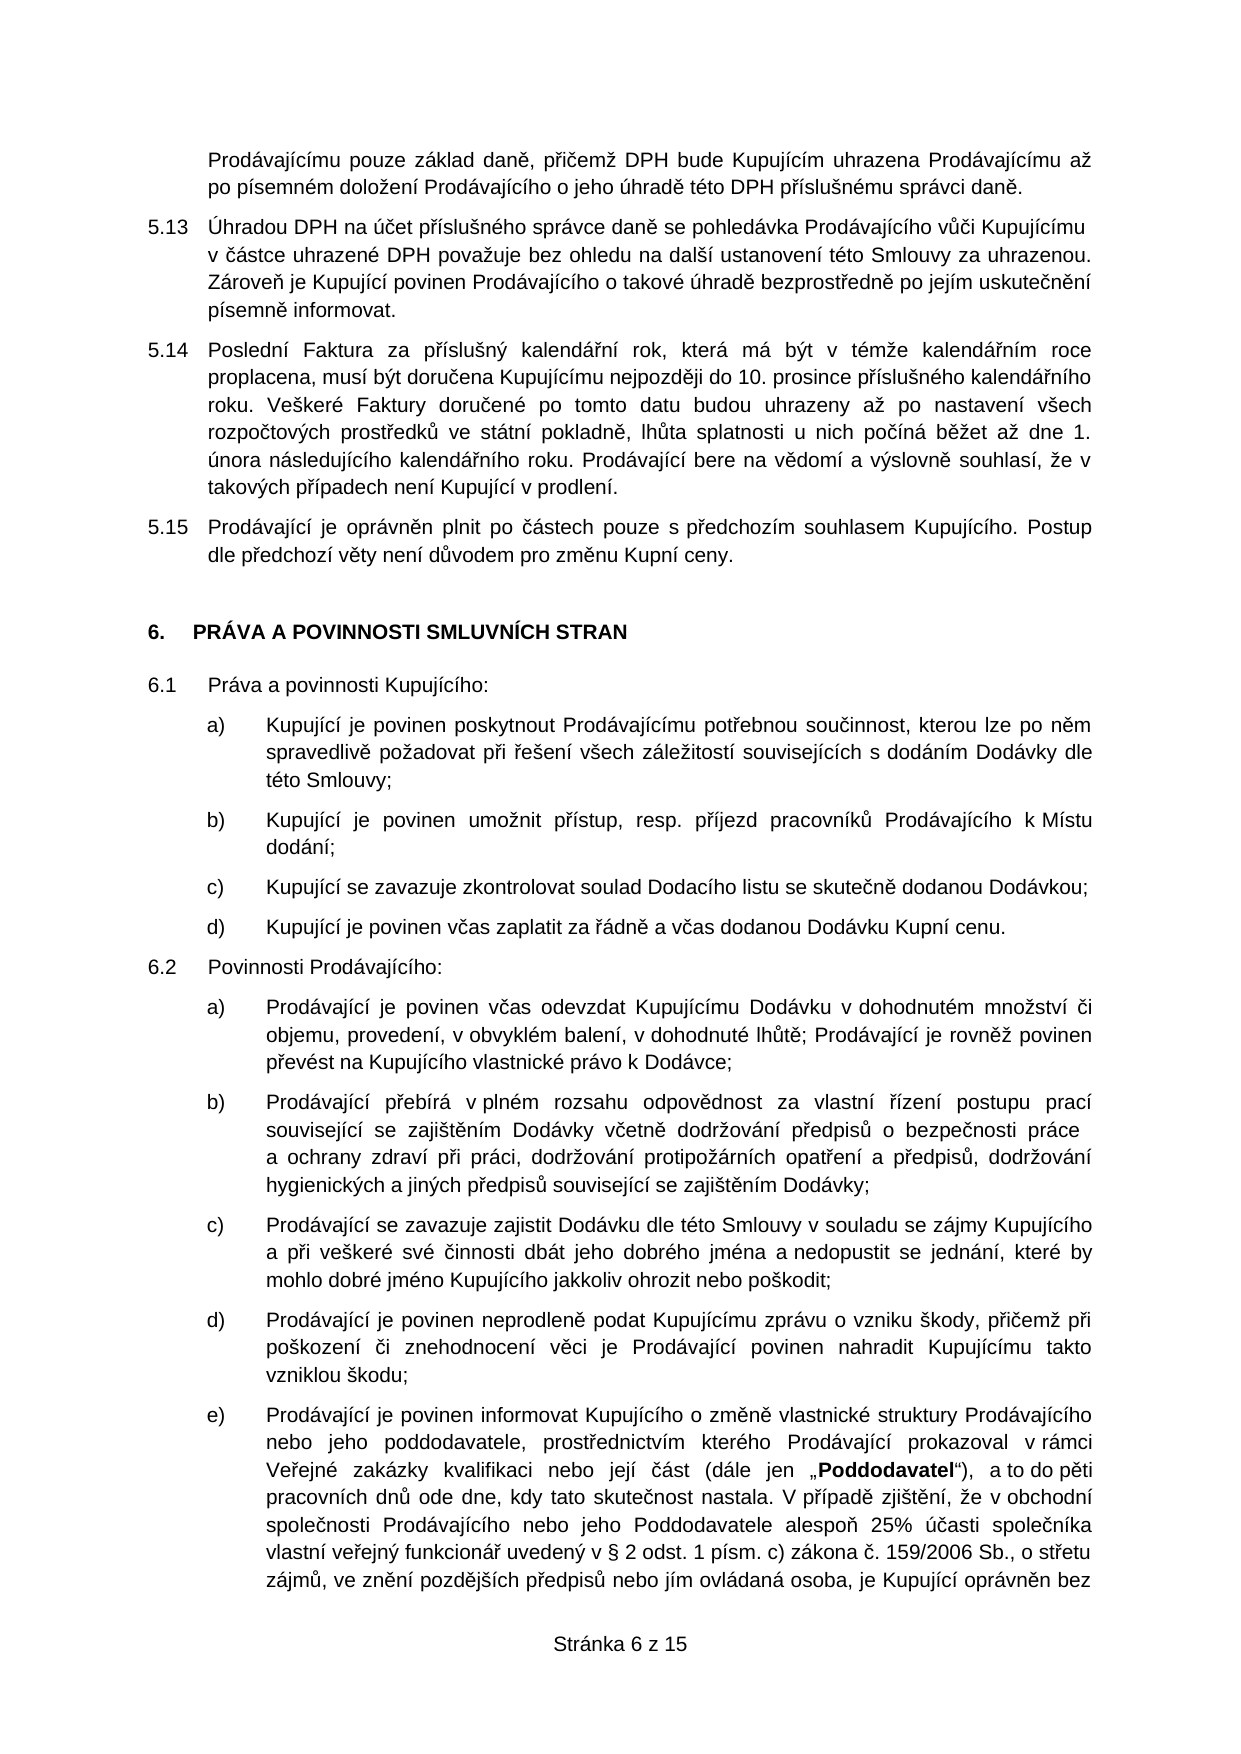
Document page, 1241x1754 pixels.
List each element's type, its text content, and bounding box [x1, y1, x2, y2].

subtitle Kupující se zavazuje zkontrolovat soulad Dodacího listu se skutečně dodanou Dodávkou; [207, 875, 1093, 899]
subtitle Kupující je povinen poskytnout Prodávajícímu potřebnou součinnost, kterou lze po něm spravedlivě požadovat při řešení všech záležitostí souvisejících s dodáním Dodávky dle této Smlouvy; [207, 713, 1093, 792]
subtitle Prodávající je oprávněn plnit po částech pouze s předchozím souhlasem Kupujícího. Postup dle předchozí věty není důvodem pro změnu Kupní ceny. [148, 515, 1093, 567]
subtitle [148, 148, 1093, 199]
subtitle Prodávající je povinen včas odevzdat Kupujícímu Dodávku v dohodnutém množství či objemu, provedení, v obvyklém balení, v dohodnuté lhůtě; Prodávající je rovněž povinen převést na Kupujícího vlastnické právo k Dodávce; [207, 995, 1093, 1074]
subtitle Poslední Faktura za příslušný kalendářní rok, která má být v témže kalendářním roce proplacena, musí být doručena Kupujícímu nejpozději do 10. prosince příslušného kalendářního roku. Veškeré Faktury doručené po tomto datu budou uhrazeny až po nastavení všech rozpočtových prostředků ve státní pokladně, lhůta splatnosti u nich počíná běžet až dne 1. února následujícího kalendářního roku. Prodávající bere na vědomí a výslovně souhlasí, že v takových případech není Kupující v prodlení. [148, 338, 1093, 499]
subtitle Práva a povinnosti Kupujícího: [148, 673, 1093, 697]
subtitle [207, 1403, 1093, 1592]
subtitle Kupující je povinen umožnit přístup, resp. příjezd pracovníků Prodávajícího k Místu dodání; [207, 808, 1093, 859]
subtitle Povinnosti Prodávajícího: [148, 955, 1093, 979]
subtitle Prodávající přebírá v plném rozsahu odpovědnost za vlastní řízení postupu prací související se zajištěním Dodávky včetně dodržování předpisů o bezpečnosti práce a ochrany zdraví při práci, dodržování protipožárních opatření a předpisů, dodržování hygienických a jiných předpisů související se zajištěním Dodávky; [207, 1090, 1093, 1197]
subtitle Prodávající se zavazuje zajistit Dodávku dle této Smlouvy v souladu se zájmy Kupujícího a při veškeré své činnosti dbát jeho dobrého jména a nedopustit se jednání, které by mohlo dobré jméno Kupujícího jakkoliv ohrozit nebo poškodit; [207, 1213, 1093, 1292]
subtitle práva a povinnosti smluvních stran [148, 620, 1093, 644]
subtitle Kupující je povinen včas zaplatit za řádně a včas dodanou Dodávku Kupní cenu. [207, 915, 1093, 939]
subtitle Prodávající je povinen neprodleně podat Kupujícímu zprávu o vzniku škody, přičemž při poškození či znehodnocení věci je Prodávající povinen nahradit Kupujícímu takto vzniklou škodu; [207, 1308, 1093, 1387]
subtitle Úhradou DPH na účet příslušného správce daně se pohledávka Prodávajícího vůči Kupujícímu v částce uhrazené DPH považuje bez ohledu na další ustanovení této Smlouvy za uhrazenou. Zároveň je Kupující povinen Prodávajícího o takové úhradě bezprostředně po jejím uskutečnění písemně informovat. [148, 215, 1093, 322]
